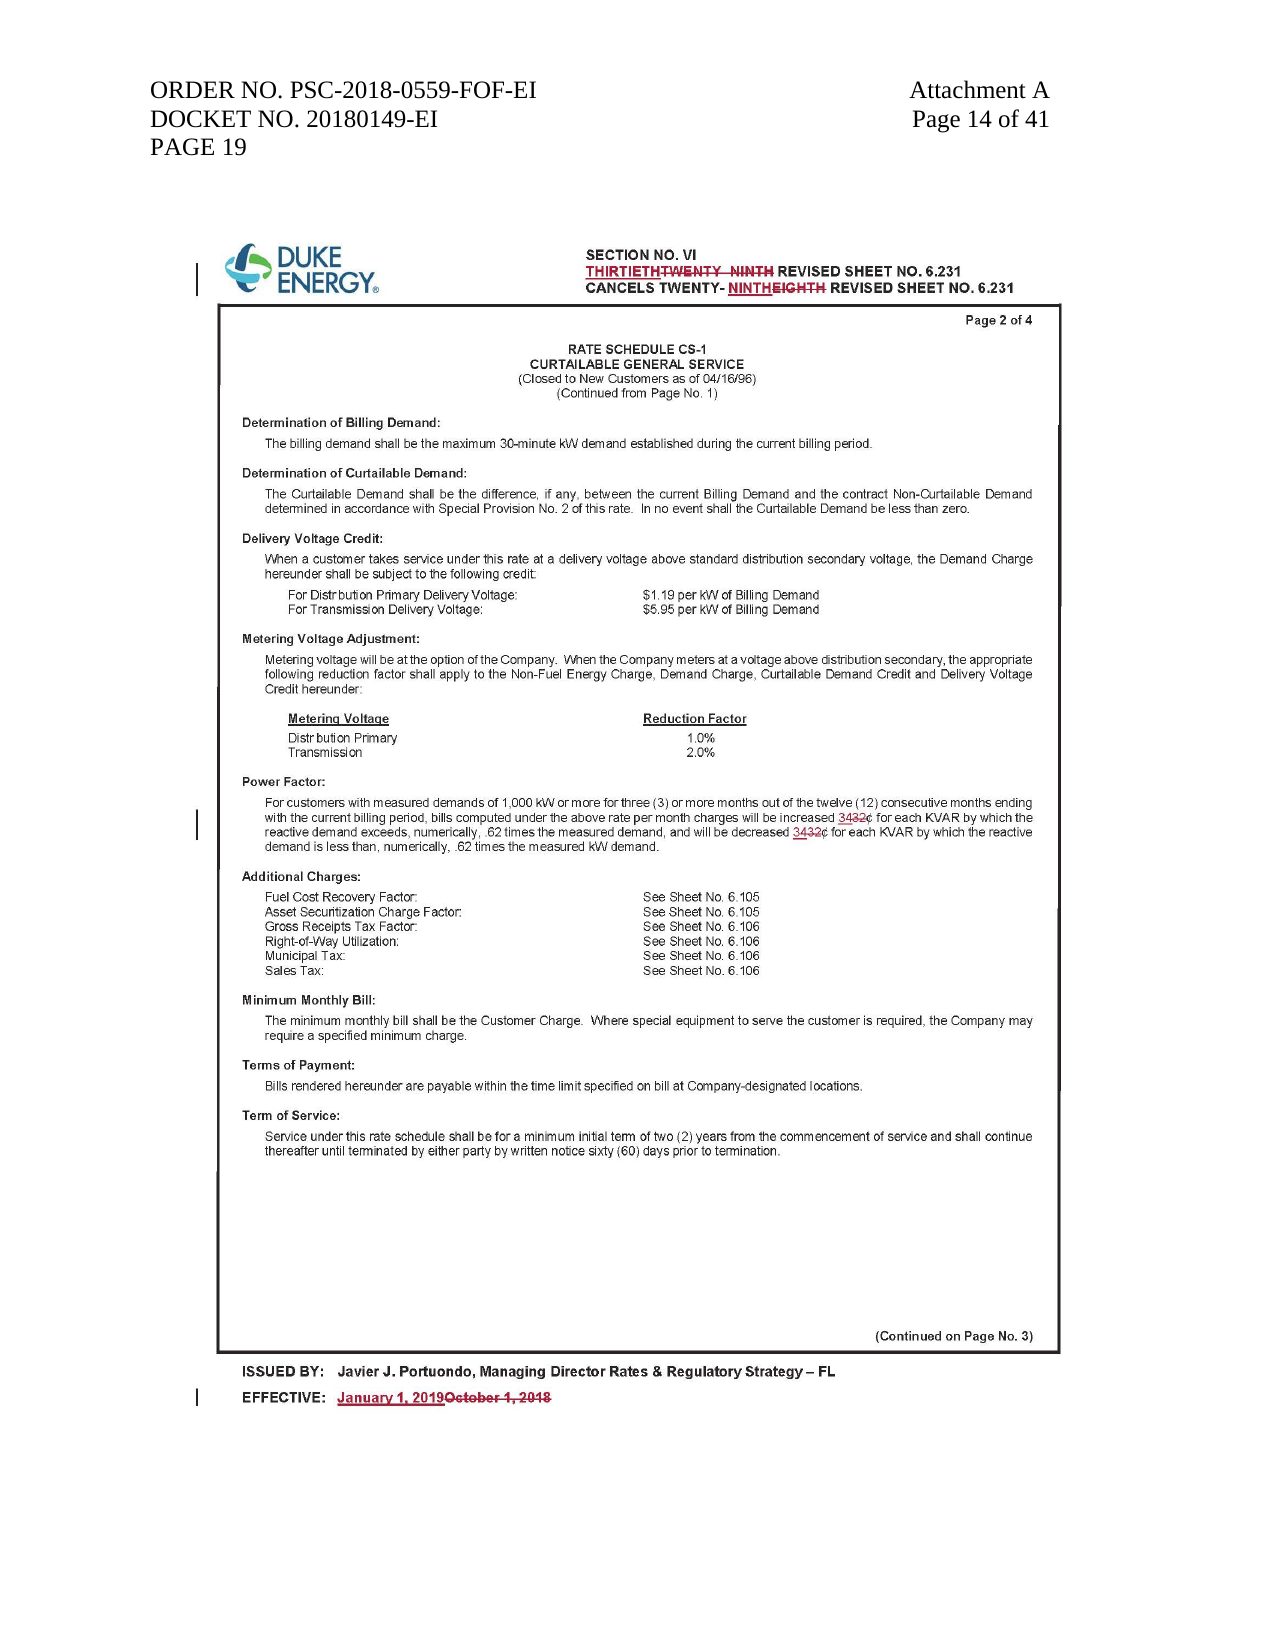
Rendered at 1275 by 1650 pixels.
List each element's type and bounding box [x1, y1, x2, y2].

picture [150, 190, 1124, 1451]
